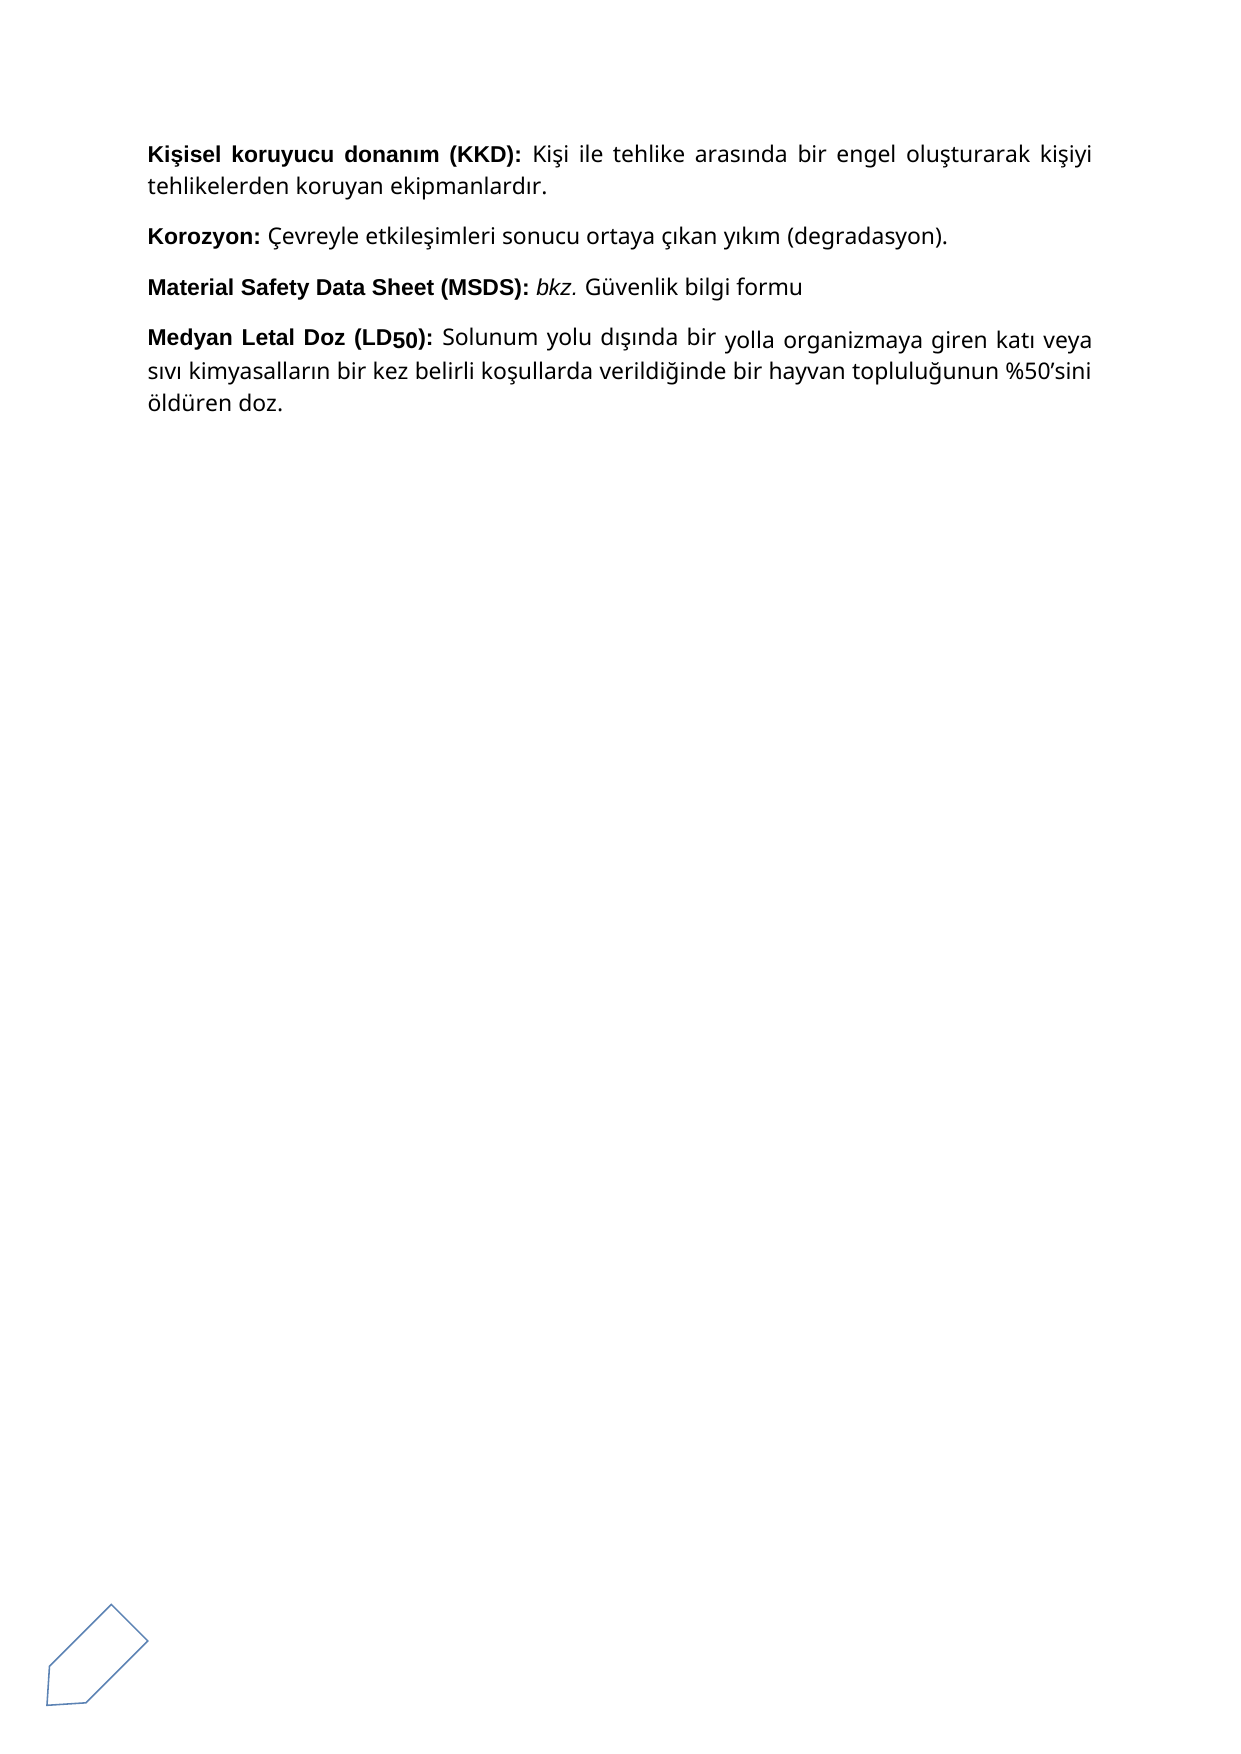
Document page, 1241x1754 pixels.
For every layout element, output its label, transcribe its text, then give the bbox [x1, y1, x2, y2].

text Korozyon: Çevreyle etkileşimleri sonucu ortaya çıkan yıkım (degradasyon). [147, 220, 1205, 251]
text Medyan Letal Doz (LD50): Solunum yolu dışında bir yolla organizmaya giren katı veya sıvı kimyasalların bir kez belirli koşullarda verildiğinde bir hayvan topluluğunun %50’sini öldüren doz. [147, 321, 1093, 418]
text Material Safety Data Sheet (MSDS): bkz. Güvenlik bilgi formu [147, 270, 1205, 302]
text Kişisel koruyucu donanım (KKD): Kişi ile tehlike arasında bir engel oluşturarak kişiyi tehlikelerden koruyan ekipmanlardır. [147, 137, 1093, 201]
